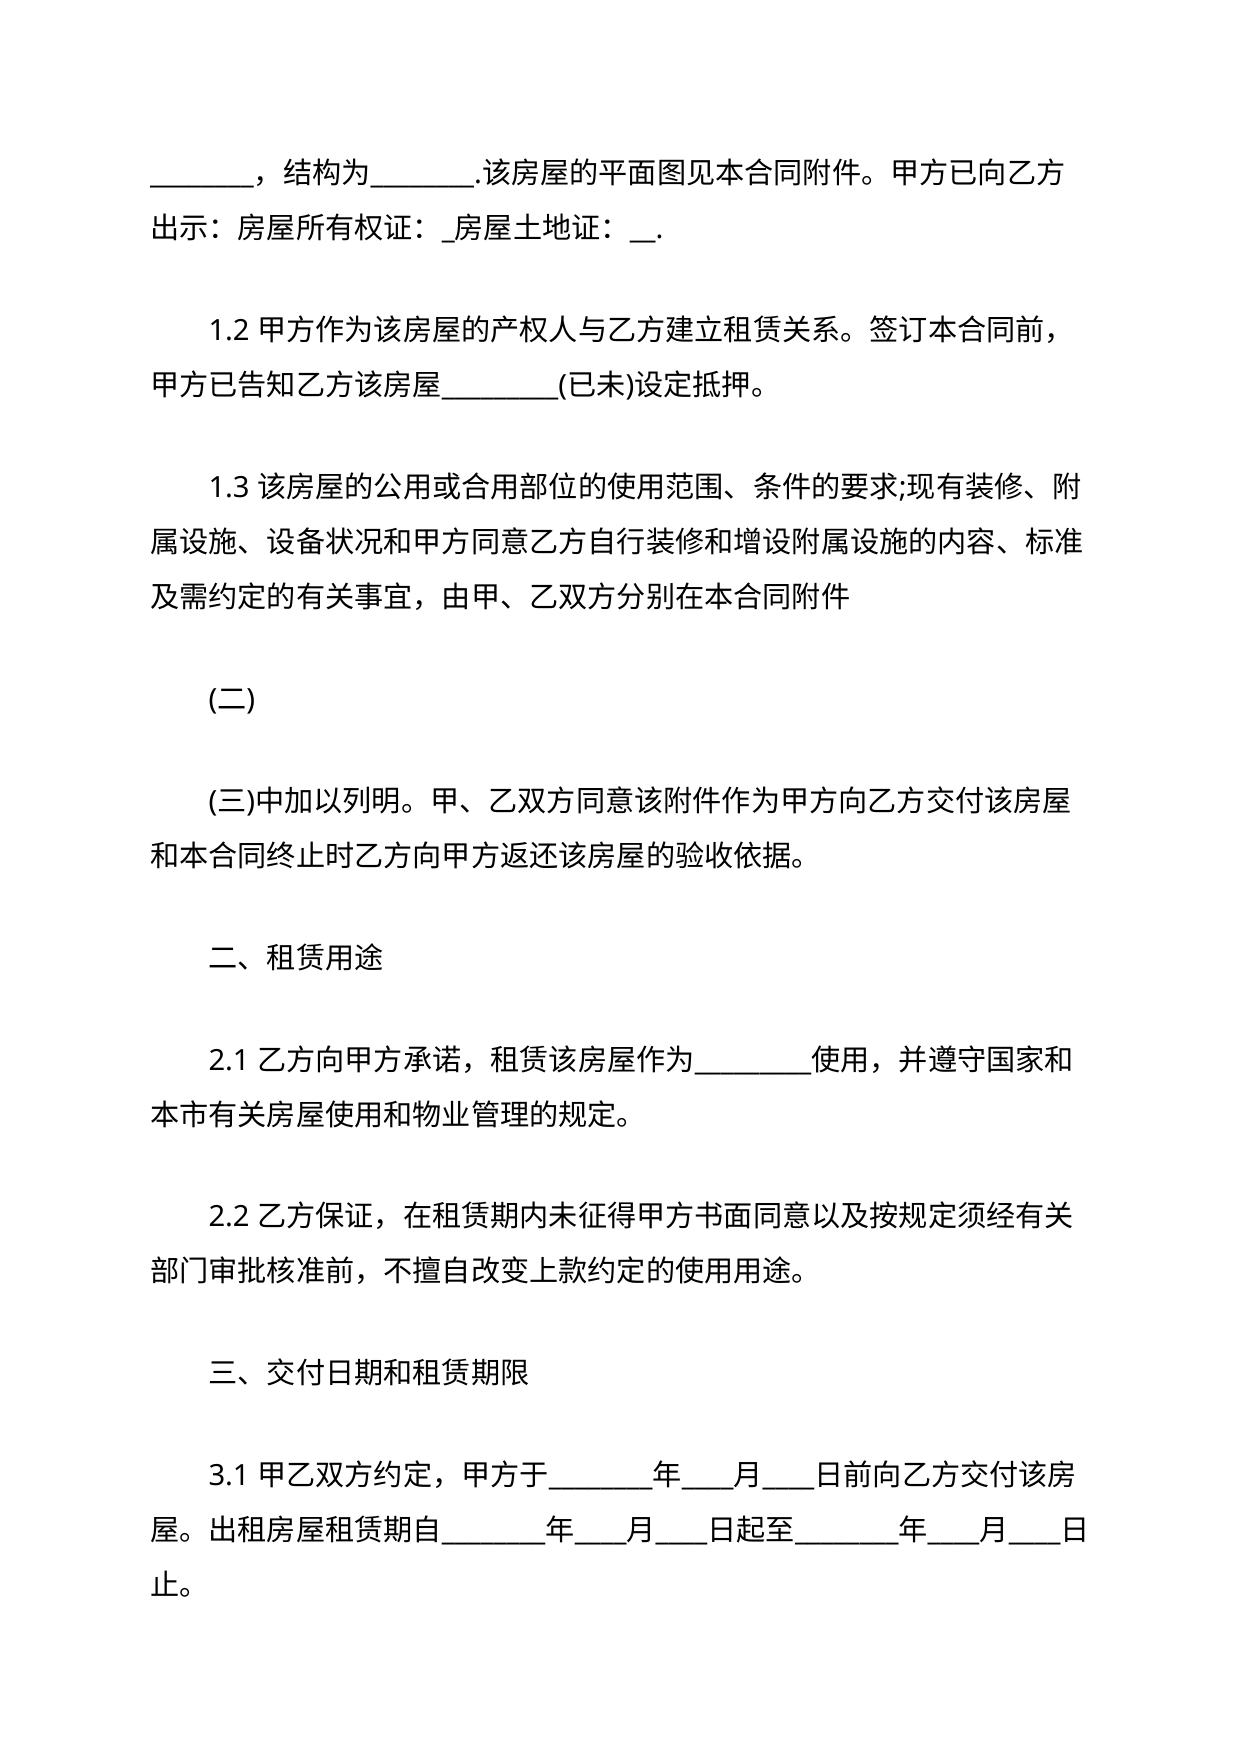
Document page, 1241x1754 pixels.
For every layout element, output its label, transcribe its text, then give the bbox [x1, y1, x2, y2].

text 1.2 甲方作为该房屋的产权人与乙方建立租赁关系。签订本合同前，甲方已告知乙方该房屋_________(已未)设定抵押。 [150, 307, 1090, 404]
text 2.1 乙方向甲方承诺，租赁该房屋作为_________使用，并遵守国家和本市有关房屋使用和物业管理的规定。 [150, 1036, 1090, 1133]
text (三)中加以列明。甲、乙双方同意该附件作为甲方向乙方交付该房屋和本合同终止时乙方向甲方返还该房屋的验收依据。 [150, 778, 1090, 875]
text 2.2 乙方保证，在租赁期内未征得甲方书面同意以及按规定须经有关部门审批核准前，不擅自改变上款约定的使用用途。 [150, 1193, 1090, 1290]
text 二、租赁用途 [150, 934, 1090, 977]
text 三、交付日期和租赁期限 [150, 1350, 1090, 1392]
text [150, 150, 1090, 247]
text 3.1 甲乙双方约定，甲方于________年____月____日前向乙方交付该房屋。出租房屋租赁期自________年____月____日起至________年____月____日止。 [150, 1451, 1090, 1604]
text 1.3 该房屋的公用或合用部位的使用范围、条件的要求;现有装修、附属设施、设备状况和甲方同意乙方自行装修和增设附属设施的内容、标准及需约定的有关事宜，由甲、乙双方分别在本合同附件 [150, 464, 1090, 616]
text (二) [150, 676, 1090, 718]
